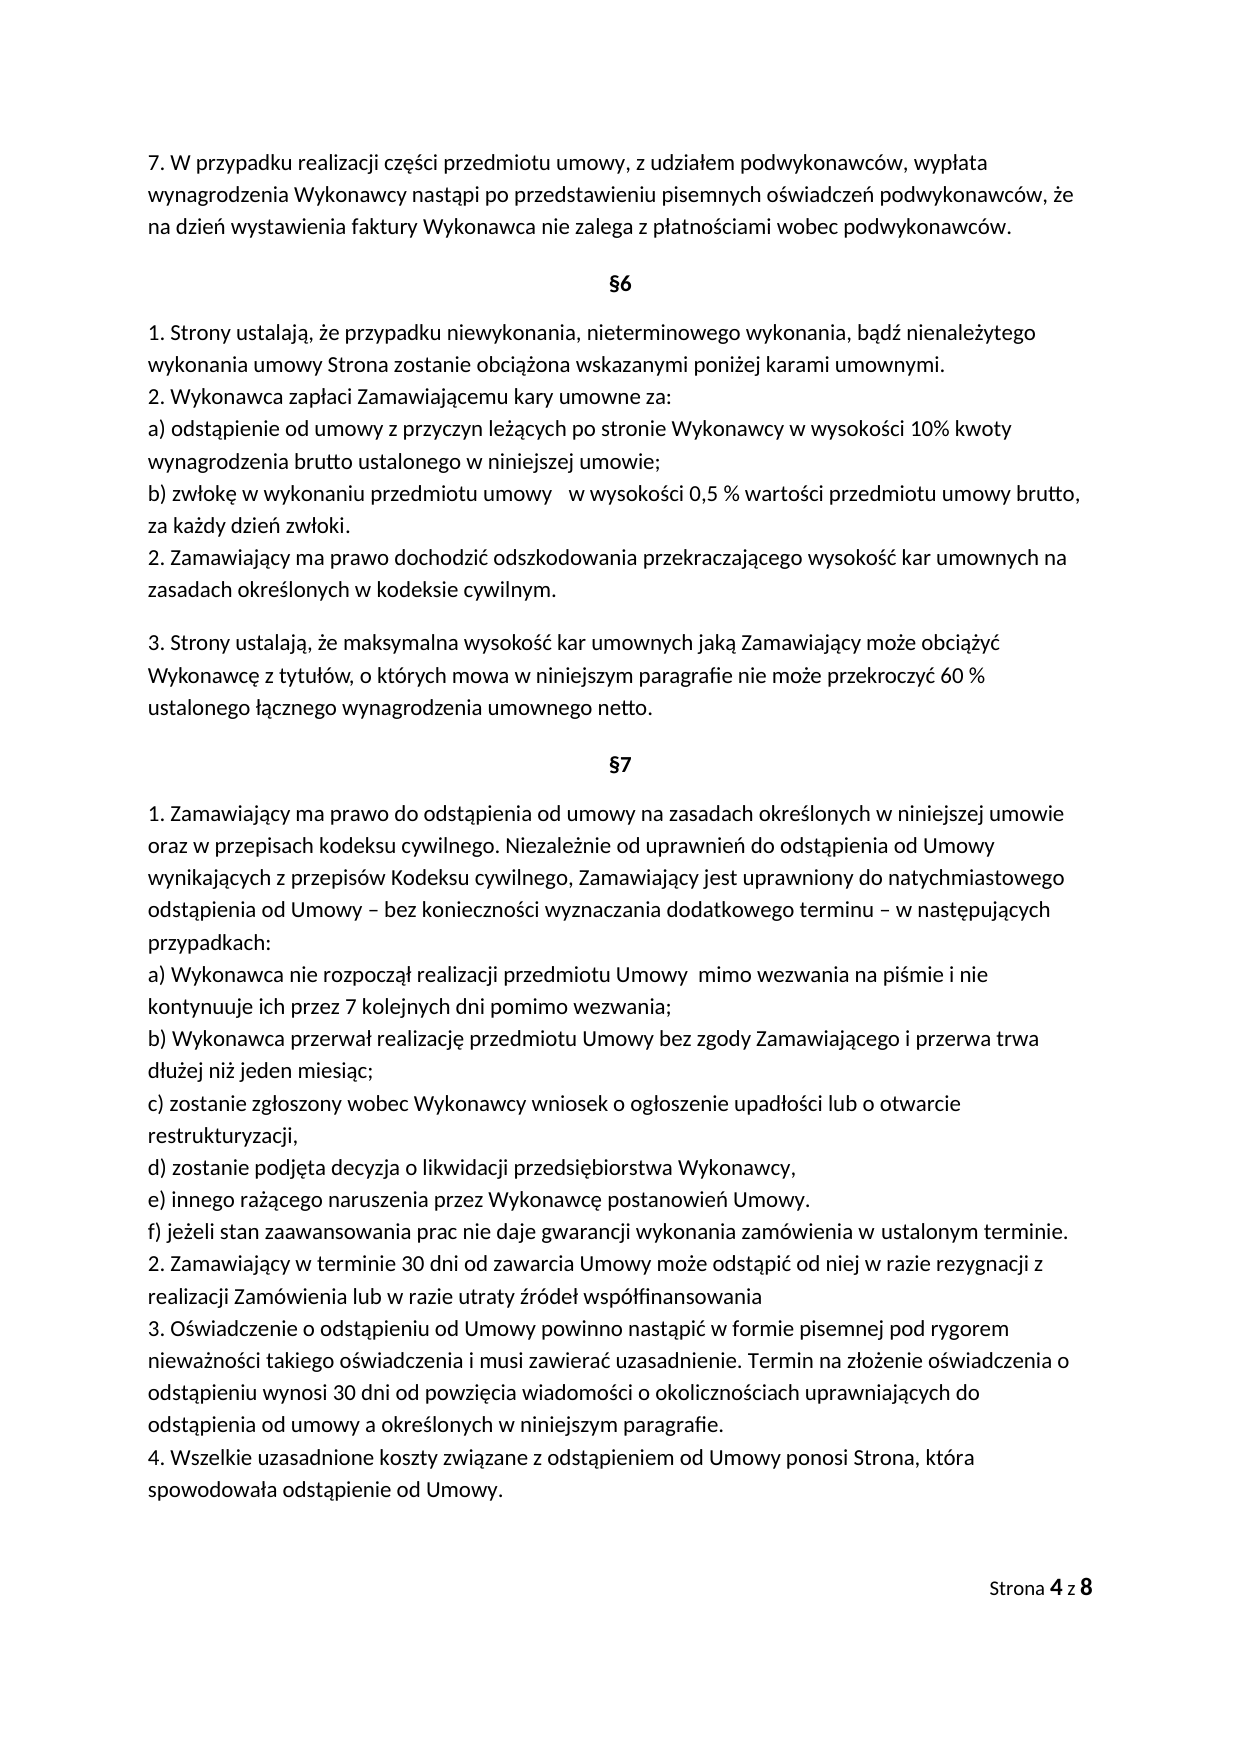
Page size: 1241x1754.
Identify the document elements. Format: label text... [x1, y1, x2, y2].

list Wykonawca przerwał realizację przedmiotu Umowy bez zgody Zamawiającego i przerwa trwa dłużej niż jeden miesiąc; [148, 1024, 1093, 1084]
list Zamawiający ma prawo do odstąpienia od umowy na zasadach określonych w niniejszej umowie oraz w przepisach kodeksu cywilnego. Niezależnie od uprawnień do odstąpienia od Umowy wynikających z przepisów Kodeksu cywilnego, Zamawiający jest uprawniony do natychmiastowego odstąpienia od Umowy – bez konieczności wyznaczania dodatkowego terminu – w następujących przypadkach: [148, 799, 1093, 956]
list Strony ustalają, że przypadku niewykonania, nieterminowego wykonania, bądź nienależytego wykonania umowy Strona zostanie obciążona wskazanymi poniżej karami umownymi. [148, 318, 1093, 378]
list W przypadku realizacji części przedmiotu umowy, z udziałem podwykonawców, wypłata wynagrodzenia Wykonawcy nastąpi po przedstawieniu pisemnych oświadczeń podwykonawców, że na dzień wystawienia faktury Wykonawca nie zalega z płatnościami wobec podwykonawców. [148, 148, 1093, 240]
list innego rażącego naruszenia przez Wykonawcę postanowień Umowy. [148, 1185, 1093, 1213]
list Zamawiający w terminie 30 dni od zawarcia Umowy może odstąpić od niej w razie rezygnacji z realizacji Zamówienia lub w razie utraty źródeł współfinansowania [148, 1249, 1093, 1310]
list Oświadczenie o odstąpieniu od Umowy powinno nastąpić w formie pisemnej pod rygorem nieważności takiego oświadczenia i musi zawierać uzasadnienie. Termin na złożenie oświadczenia o odstąpieniu wynosi 30 dni od powzięcia wiadomości o okolicznościach uprawniających do odstąpienia od umowy a określonych w niniejszym paragrafie. [148, 1314, 1093, 1438]
list zostanie zgłoszony wobec Wykonawcy wniosek o ogłoszenie upadłości lub o otwarcie restrukturyzacji, [148, 1089, 1093, 1149]
subtitle §7 [148, 750, 1093, 778]
list odstąpienie od umowy z przyczyn leżących po stronie Wykonawcy w wysokości 10% kwoty wynagrodzenia brutto ustalonego w niniejszej umowie; [148, 414, 1093, 475]
list Strony ustalają, że maksymalna wysokość kar umownych jaką Zamawiający może obciążyć Wykonawcę z tytułów, o których mowa w niniejszym paragrafie nie może przekroczyć 60 % ustalonego łącznego wynagrodzenia umownego netto. [148, 628, 1093, 721]
list zwłokę w wykonaniu przedmiotu umowy w wysokości 0,5 % wartości przedmiotu umowy brutto, za każdy dzień zwłoki. [148, 479, 1093, 539]
list jeżeli stan zaawansowania prac nie daje gwarancji wykonania zamówienia w ustalonym terminie. [148, 1217, 1093, 1245]
list Wykonawca zapłaci Zamawiającemu kary umowne za: [148, 382, 1093, 410]
list zostanie podjęta decyzja o likwidacji przedsiębiorstwa Wykonawcy, [148, 1153, 1093, 1181]
list Zamawiający ma prawo dochodzić odszkodowania przekraczającego wysokość kar umownych na zasadach określonych w kodeksie cywilnym. [148, 543, 1093, 603]
list Wykonawca nie rozpoczął realizacji przedmiotu Umowy mimo wezwania na piśmie i nie kontynuuje ich przez 7 kolejnych dni pomimo wezwania; [148, 960, 1093, 1020]
subtitle §6 [148, 269, 1093, 297]
list Wszelkie uzasadnione koszty związane z odstąpieniem od Umowy ponosi Strona, która spowodowała odstąpienie od Umowy. [148, 1443, 1093, 1503]
